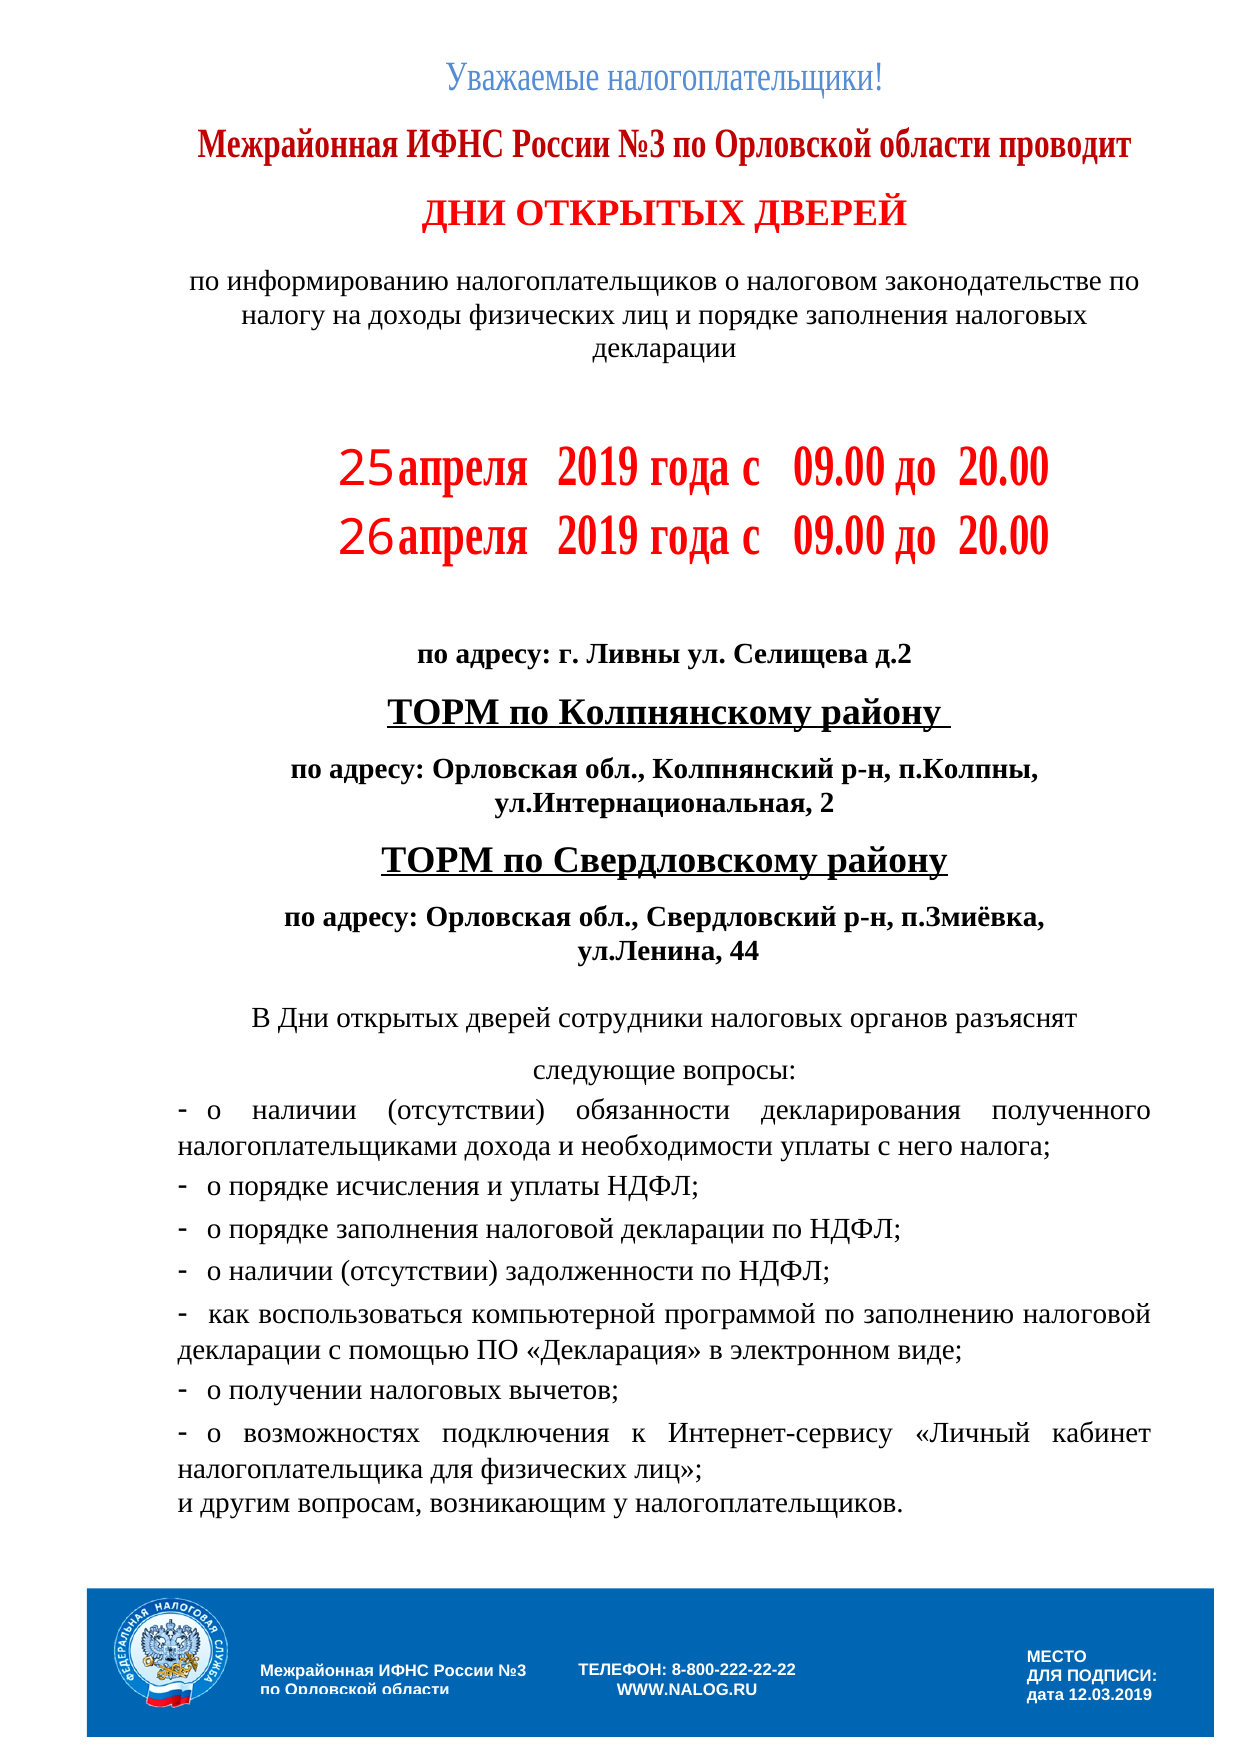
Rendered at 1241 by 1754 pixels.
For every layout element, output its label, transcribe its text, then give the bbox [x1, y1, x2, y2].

picture [98, 1588, 244, 1721]
text по информированию налогоплательщиков о налоговом законодательстве по налогу на доходы физических лиц и порядке заполнения налоговых [177, 263, 1152, 331]
text ТОРМ по Колпнянскому району [177, 689, 1152, 732]
text и другим вопросам, возникающим у налогоплательщиков. [177, 1485, 1152, 1518]
text Уважаемые налогоплательщики! [177, 64, 1152, 97]
list о порядке заполнения налоговой декларации по НДФЛ; [177, 1205, 1152, 1247]
text ДНИ ОТКРЫТЫХ ДВЕРЕЙ [177, 164, 1152, 232]
text декларации [177, 331, 1152, 364]
text следующие вопросы: [177, 1052, 1152, 1086]
list о порядке исчисления и уплаты НДФЛ; [177, 1162, 1152, 1205]
text по адресу: Орловская обл., Свердловский р-н, п.Змиёвка, [177, 899, 1152, 933]
text ул.Ленина, 44 [177, 933, 1152, 966]
list о наличии (отсутствии) обязанности декларирования полученного налогоплательщиками дохода и необходимости уплаты с него налога; [177, 1086, 1152, 1162]
text по адресу: г. Ливны ул. Селищева д.2 [177, 637, 1152, 670]
list о наличии (отсутствии) задолженности по НДФЛ; [177, 1247, 1152, 1290]
list о возможностях подключения к Интернет-сервису «Личный кабинет налогоплательщика для физических лиц»; [177, 1409, 1152, 1485]
list апреля 2019 года с 09.00 до 20.00 [338, 500, 1152, 569]
list о получении налоговых вычетов; [177, 1366, 1152, 1409]
list апреля 2019 года с 09.00 до 20.00 [338, 431, 1152, 500]
text В Дни открытых дверей сотрудники налоговых органов разъяснят [177, 1000, 1152, 1033]
text по адресу: Орловская обл., Колпнянский р-н, п.Колпны, ул.Интернациональная, 2 [177, 751, 1152, 818]
text ТОРМ по Свердловскому району [177, 837, 1152, 880]
text Межрайонная ИФНС России №3 по Орловской области проводит [177, 131, 1152, 164]
list как воспользоваться компьютерной программой по заполнению налоговой декларации с помощью ПО «Декларация» в электронном виде; [177, 1290, 1152, 1366]
